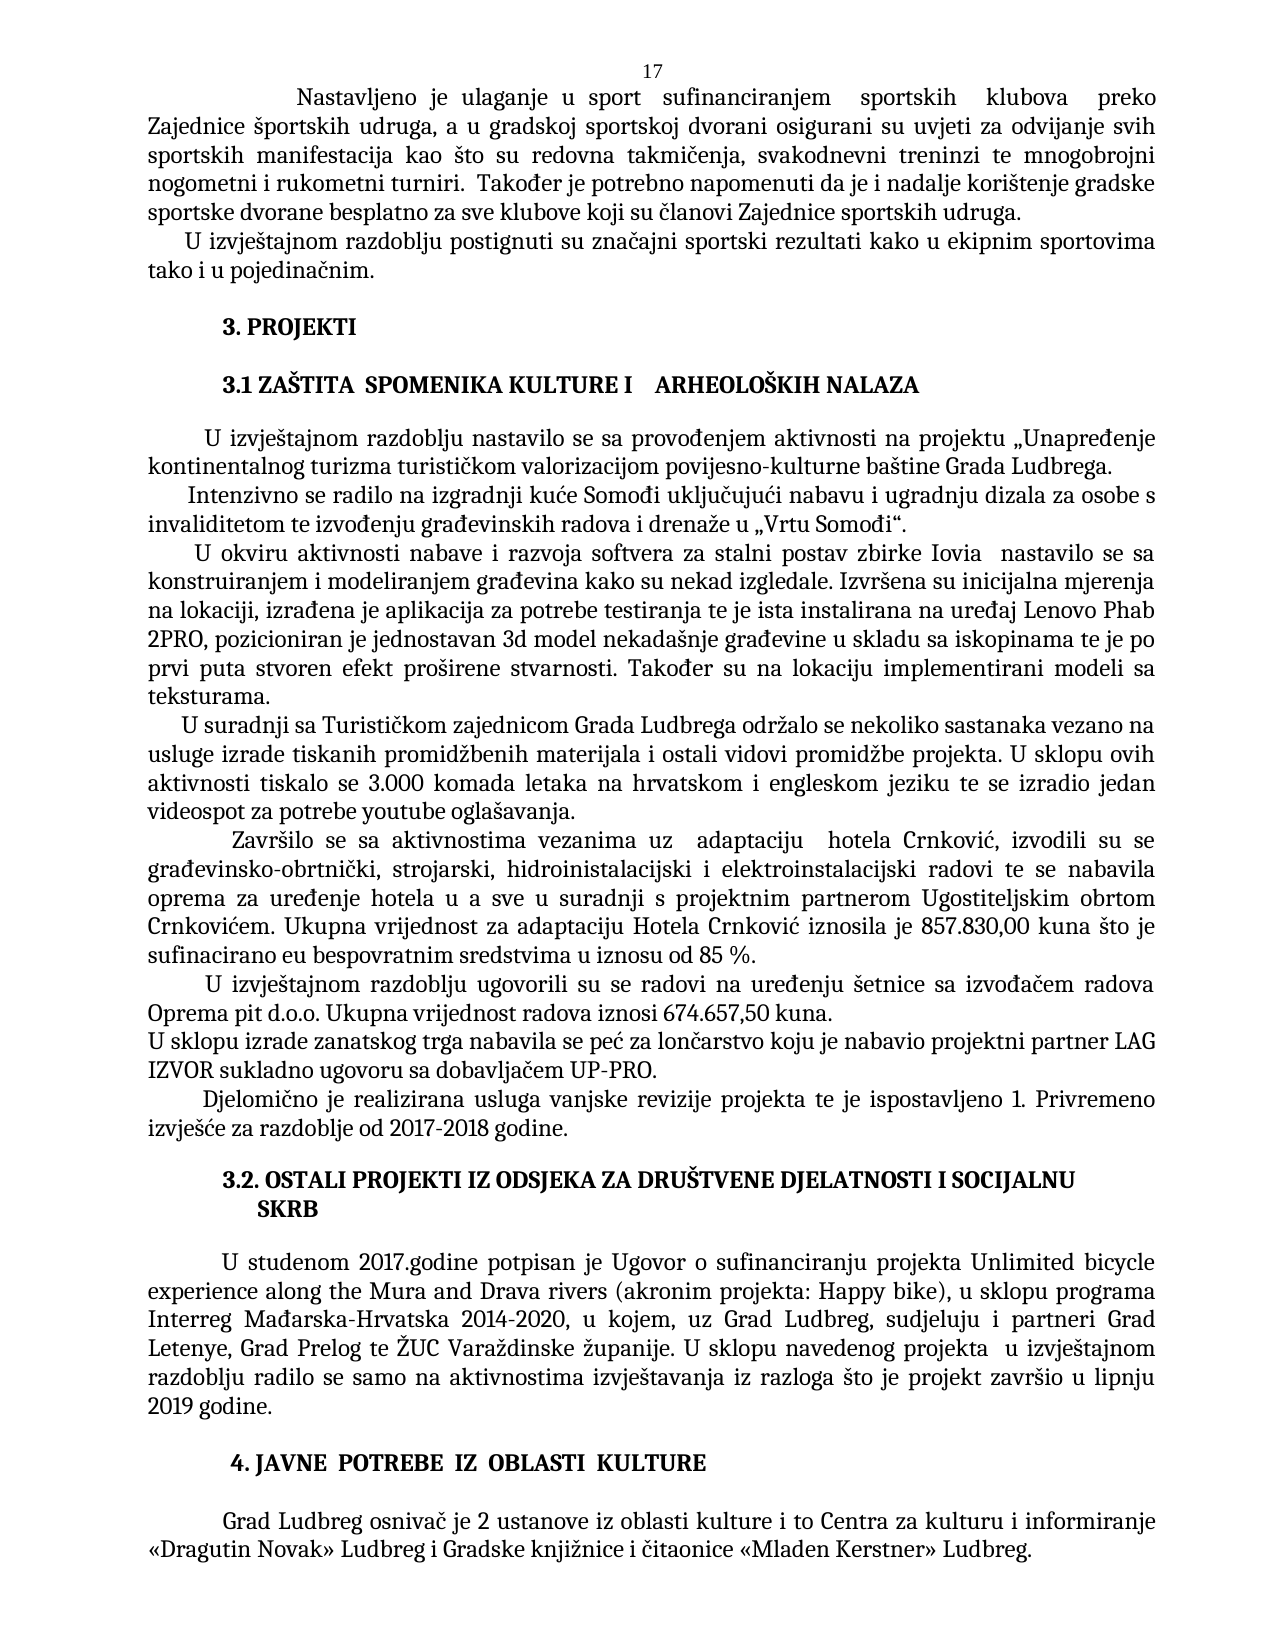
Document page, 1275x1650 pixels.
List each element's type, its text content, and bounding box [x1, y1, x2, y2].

text 3. PROJEKTI [148, 313, 1206, 342]
text Nastavljeno je ulaganje u sport sufinanciranjem sportskih klubova preko Zajednice športskih udruga, a u gradskoj sportskoj dvorani osigurani su uvjeti za odvijanje svih sportskih manifestacija kao što su redovna takmičenja, svakodnevni treninzi te mnogobrojni nogometni i rukometni turniri. Također je potrebno napomenuti da je i nadalje korištenje gradske sportske dvorane besplatno za sve klubove koji su članovi Zajednice sportskih udruga. [148, 83, 1157, 227]
text U okviru aktivnosti nabave i razvoja softvera za stalni postav zbirke Iovia nastavilo se sa konstruiranjem i modeliranjem građevina kako su nekad izgledale. Izvršena su inicijalna mjerenja na lokaciji, izrađena je aplikacija za potrebe testiranja te je ista instalirana na uređaj Lenovo Phab 2PRO, pozicioniran je jednostavan 3d model nekadašnje građevine u skladu sa iskopinama te je po prvi puta stvoren efekt proširene stvarnosti. Također su na lokaciju implementirani modeli sa teksturama. [148, 538, 1157, 711]
text 3.1 ZAŠTITA SPOMENIKA KULTURE I ARHEOLOŠKIH NALAZA [148, 371, 1206, 399]
text Djelomično je realizirana usluga vanjske revizije projekta te je ispostavljeno 1. Privremeno izvješće za razdoblje od 2017-2018 godine. [148, 1085, 1157, 1142]
text Grad Ludbreg osnivač je 2 ustanove iz oblasti kulture i to Centra za kulturu i informiranje «Dragutin Novak» Ludbreg i Gradske knjižnice i čitaonice «Mladen Kerstner» Ludbreg. [148, 1507, 1157, 1564]
text Završilo se sa aktivnostima vezanima uz adaptaciju hotela Crnković, izvodili su se građevinsko-obrtnički, strojarski, hidroinistalacijski i elektroinstalacijski radovi te se nabavila oprema za uređenje hotela u a sve u suradnji s projektnim partnerom Ugostiteljskim obrtom Crnkovićem. Ukupna vrijednost za adaptaciju Hotela Crnković iznosila je 857.830,00 kuna što je sufinacirano eu bespovratnim sredstvima u iznosu od 85 %. [148, 826, 1157, 970]
text U suradnji sa Turističkom zajednicom Grada Ludbrega održalo se nekoliko sastanaka vezano na usluge izrade tiskanih promidžbenih materijala i ostali vidovi promidžbe projekta. U sklopu ovih aktivnosti tiskalo se 3.000 komada letaka na hrvatskom i engleskom jeziku te se izradio jedan videospot za potrebe youtube oglašavanja. [148, 711, 1157, 826]
text 3.2. OSTALI PROJEKTI IZ ODSJEKA ZA DRUŠTVENE DJELATNOSTI I SOCIJALNU [148, 1166, 1157, 1195]
text U sklopu izrade zanatskog trga nabavila se peć za lončarstvo koju je nabavio projektni partner LAG IZVOR sukladno ugovoru sa dobavljačem UP-PRO. [148, 1027, 1157, 1085]
text Intenzivno se radilo na izgradnji kuće Somođi uključujući nabavu i ugradnju dizala za osobe s invaliditetom te izvođenju građevinskih radova i drenaže u „Vrtu Somođi“. [148, 481, 1157, 538]
text U izvještajnom razdoblju postignuti su značajni sportski rezultati kako u ekipnim sportovima tako i u pojedinačnim. [148, 227, 1157, 284]
text U izvještajnom razdoblju ugovorili su se radovi na uređenju šetnice sa izvođačem radova Oprema pit d.o.o. Ukupna vrijednost radova iznosi 674.657,50 kuna. [148, 970, 1157, 1027]
text U izvještajnom razdoblju nastavilo se sa provođenjem aktivnosti na projektu „Unapređenje kontinentalnog turizma turističkom valorizacijom povijesno-kulturne baštine Grada Ludbrega. [148, 423, 1157, 481]
text 4. JAVNE POTREBE IZ OBLASTI KULTURE [148, 1449, 1206, 1478]
text U studenom 2017.godine potpisan je Ugovor o sufinanciranju projekta Unlimited bicycle experience along the Mura and Drava rivers (akronim projekta: Happy bike), u sklopu programa Interreg Mađarska-Hrvatska 2014-2020, u kojem, uz Grad Ludbreg, sudjeluju i partneri Grad Letenye, Grad Prelog te ŽUC Varaždinske županije. U sklopu navedenog projekta u izvještajnom razdoblju radilo se samo na aktivnostima izvještavanja iz razloga što je projekt završio u lipnju 2019 godine. [148, 1248, 1157, 1420]
text SKRB [148, 1195, 1157, 1224]
